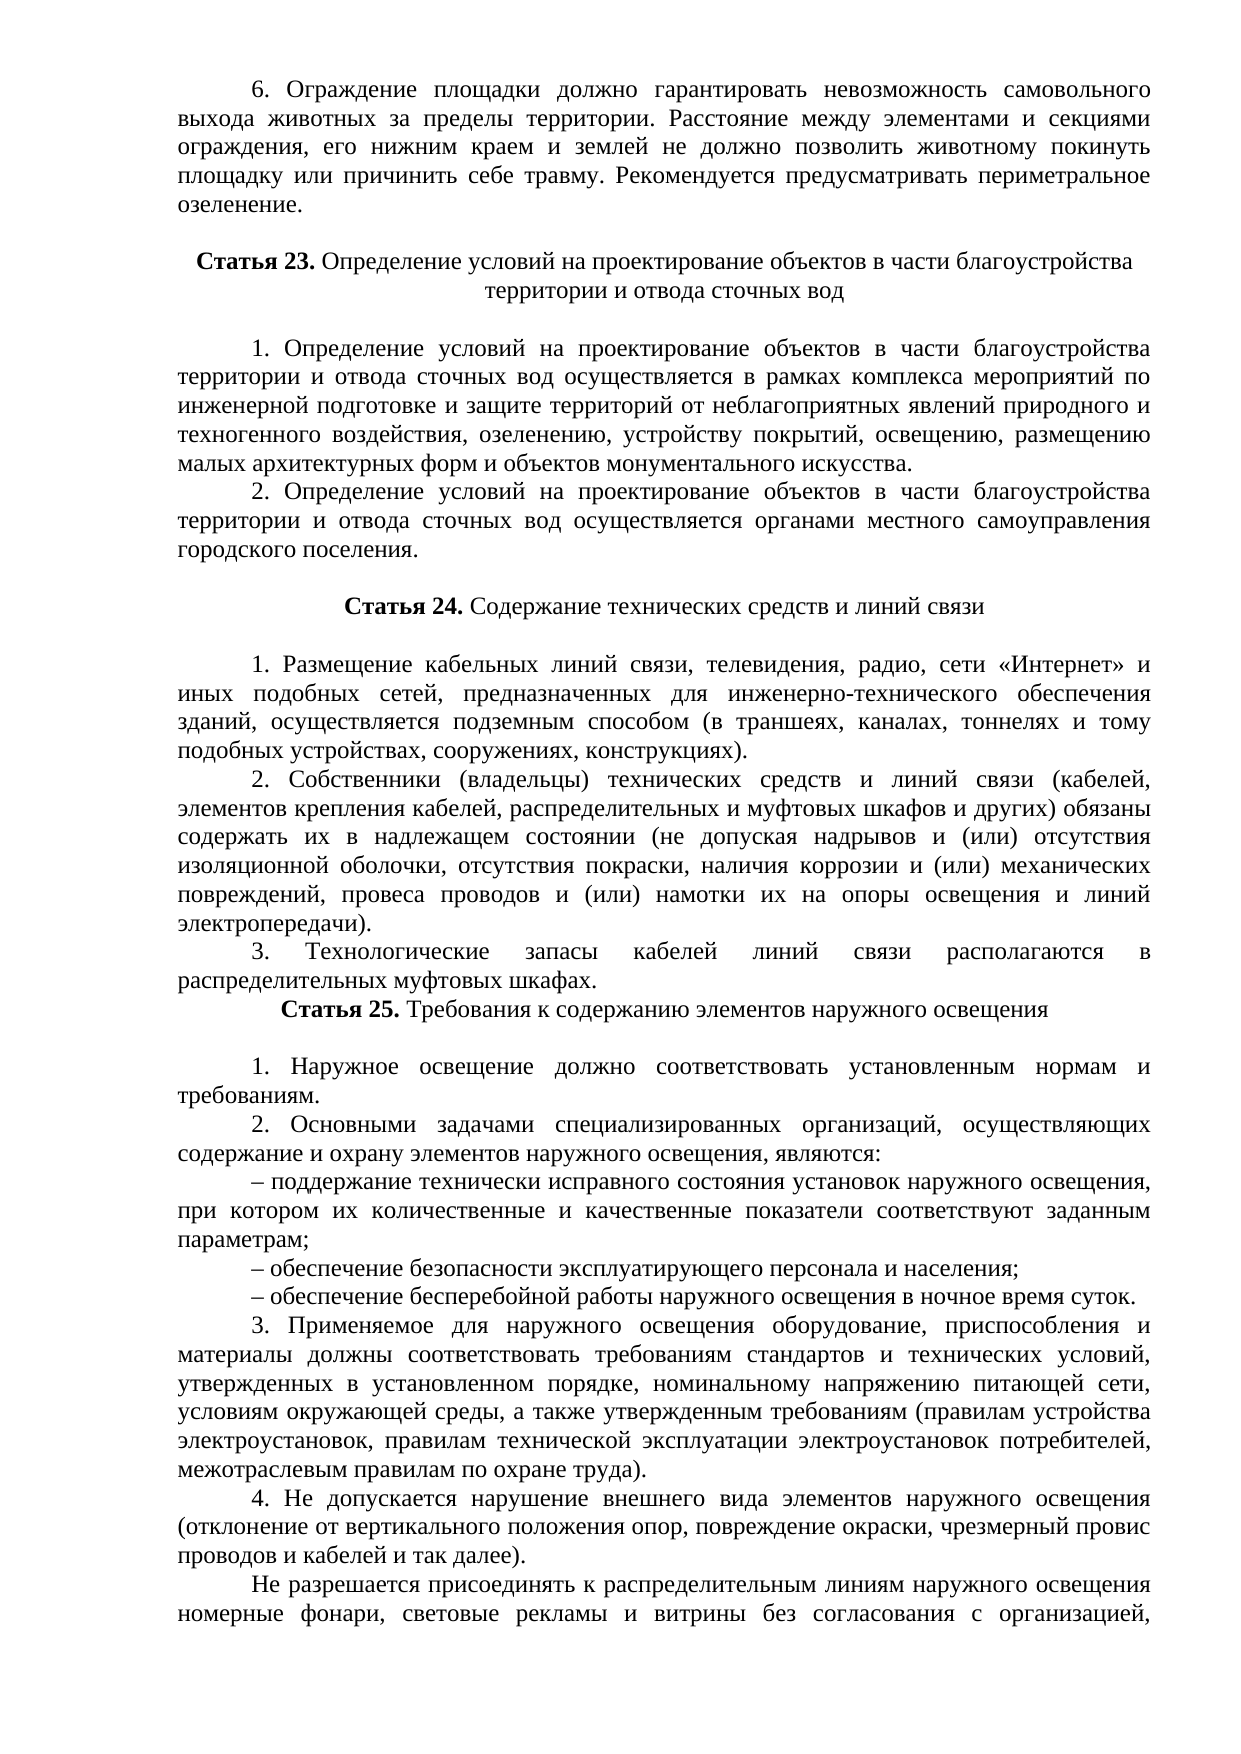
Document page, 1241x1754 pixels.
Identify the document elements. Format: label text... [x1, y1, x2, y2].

text 3. Технологические запасы кабелей линий связи располагаются в распределительных муфтовых шкафах. [177, 936, 1152, 994]
text – поддержание технически исправного состояния установок наружного освещения, при котором их количественные и качественные показатели соответствуют заданным параметрам; [177, 1166, 1152, 1253]
text 3. Применяемое для наружного освещения оборудование, приспособления и материалы должны соответствовать требованиям стандартов и технических условий, утвержденных в установленном порядке, номинальному напряжению питающей сети, условиям окружающей среды, а также утвержденным требованиям (правилам устройства электроустановок, правилам технической эксплуатации электроустановок потребителей, межотраслевым правилам по охране труда). [177, 1310, 1152, 1483]
text 1. Наружное освещение должно соответствовать установленным нормам и требованиям. [177, 1051, 1152, 1109]
text 4. Не допускается нарушение внешнего вида элементов наружного освещения (отклонение от вертикального положения опор, повреждение окраски, чрезмерный провис проводов и кабелей и так далее). [177, 1483, 1152, 1569]
text 6. Ограждение площадки должно гарантировать невозможность самовольного выхода животных за пределы территории. Расстояние между элементами и секциями ограждения, его нижним краем и землей не должно позволить животному покинуть площадку или причинить себе травму. Рекомендуется предусматривать периметральное озеленение. [177, 74, 1152, 218]
text 1. Размещение кабельных линий связи, телевидения, радио, сети «Интернет» и иных подобных сетей, предназначенных для инженерно-технического обеспечения зданий, осуществляется подземным способом (в траншеях, каналах, тоннелях и тому подобных устройствах, сооружениях, конструкциях). [177, 649, 1152, 764]
text Статья 23. Определение условий на проектирование объектов в части благоустройства территории и отвода сточных вод [177, 246, 1152, 304]
text – обеспечение безопасности эксплуатирующего персонала и населения; [177, 1253, 1152, 1281]
text Статья 24. Содержание технических средств и линий связи [177, 591, 1152, 620]
text 2. Определение условий на проектирование объектов в части благоустройства территории и отвода сточных вод осуществляется органами местного самоуправления городского поселения. [177, 476, 1152, 563]
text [177, 1569, 1152, 1626]
text 2. Основными задачами специализированных организаций, осуществляющих содержание и охрану элементов наружного освещения, являются: [177, 1109, 1152, 1166]
text 1. Определение условий на проектирование объектов в части благоустройства территории и отвода сточных вод осуществляется в рамках комплекса мероприятий по инженерной подготовке и защите территорий от неблагоприятных явлений природного и техногенного воздействия, озеленению, устройству покрытий, освещению, размещению малых архитектурных форм и объектов монументального искусства. [177, 333, 1152, 476]
text – обеспечение бесперебойной работы наружного освещения в ночное время суток. [177, 1281, 1152, 1310]
text Статья 25. Требования к содержанию элементов наружного освещения [177, 994, 1152, 1023]
text 2. Собственники (владельцы) технических средств и линий связи (кабелей, элементов крепления кабелей, распределительных и муфтовых шкафов и других) обязаны содержать их в надлежащем состоянии (не допуская надрывов и (или) отсутствия изоляционной оболочки, отсутствия покраски, наличия коррозии и (или) механических повреждений, провеса проводов и (или) намотки их на опоры освещения и линий электропередачи). [177, 764, 1152, 936]
